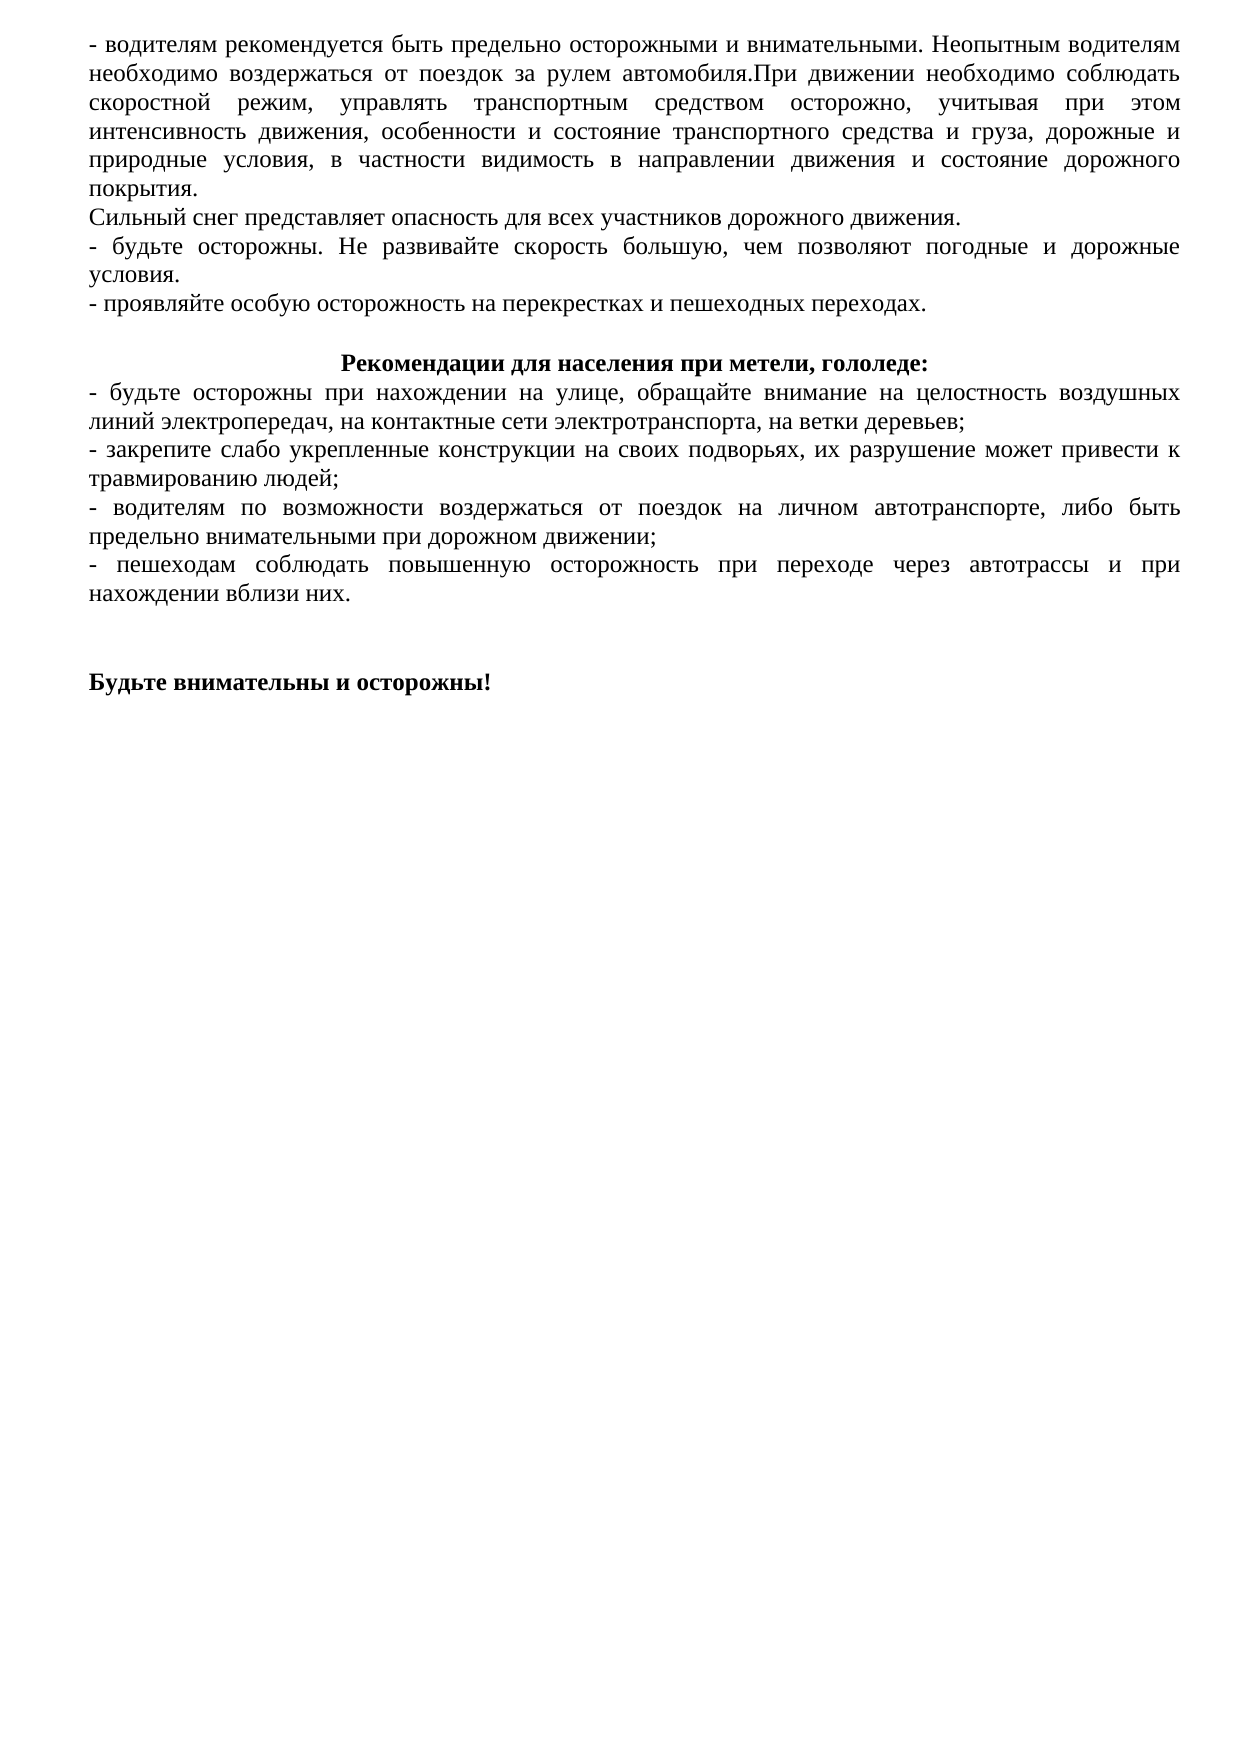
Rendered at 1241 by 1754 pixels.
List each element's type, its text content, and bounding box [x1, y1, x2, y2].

text Сильный снег представляет опасность для всех участников дорожного движения. [89, 202, 1181, 231]
text Рекомендации для населения при метели, гололеде: [89, 348, 1181, 377]
text - водителям рекомендуется быть предельно осторожными и внимательными. Неопытным водителям необходимо воздержаться от поездок за рулем автомобиля.При движении необходимо соблюдать скоростной режим, управлять транспортным средством осторожно, учитывая при этом интенсивность движения, особенности и состояние транспортного средства и груза, дорожные и природные условия, в частности видимость в направлении движения и состояние дорожного покрытия. [89, 29, 1181, 202]
text - закрепите слабо укрепленные конструкции на своих подворьях, их разрушение может привести к травмированию людей; [89, 434, 1181, 492]
text - проявляйте особую осторожность на перекрестках и пешеходных переходах. [89, 288, 1181, 317]
text - будьте осторожны при нахождении на улице, обращайте внимание на целостность воздушных линий электропередач, на контактные сети электротранспорта, на ветки деревьев; [89, 377, 1181, 434]
text Будьте внимательны и осторожны! [89, 667, 1181, 696]
text - водителям по возможности воздержаться от поездок на личном автотранспорте, либо быть предельно внимательными при дорожном движении; [89, 492, 1181, 549]
text - будьте осторожны. Не развивайте скорость большую, чем позволяют погодные и дорожные условия. [89, 231, 1181, 288]
text - пешеходам соблюдать повышенную осторожность при переходе через автотрассы и при нахождении вблизи них. [89, 549, 1181, 607]
